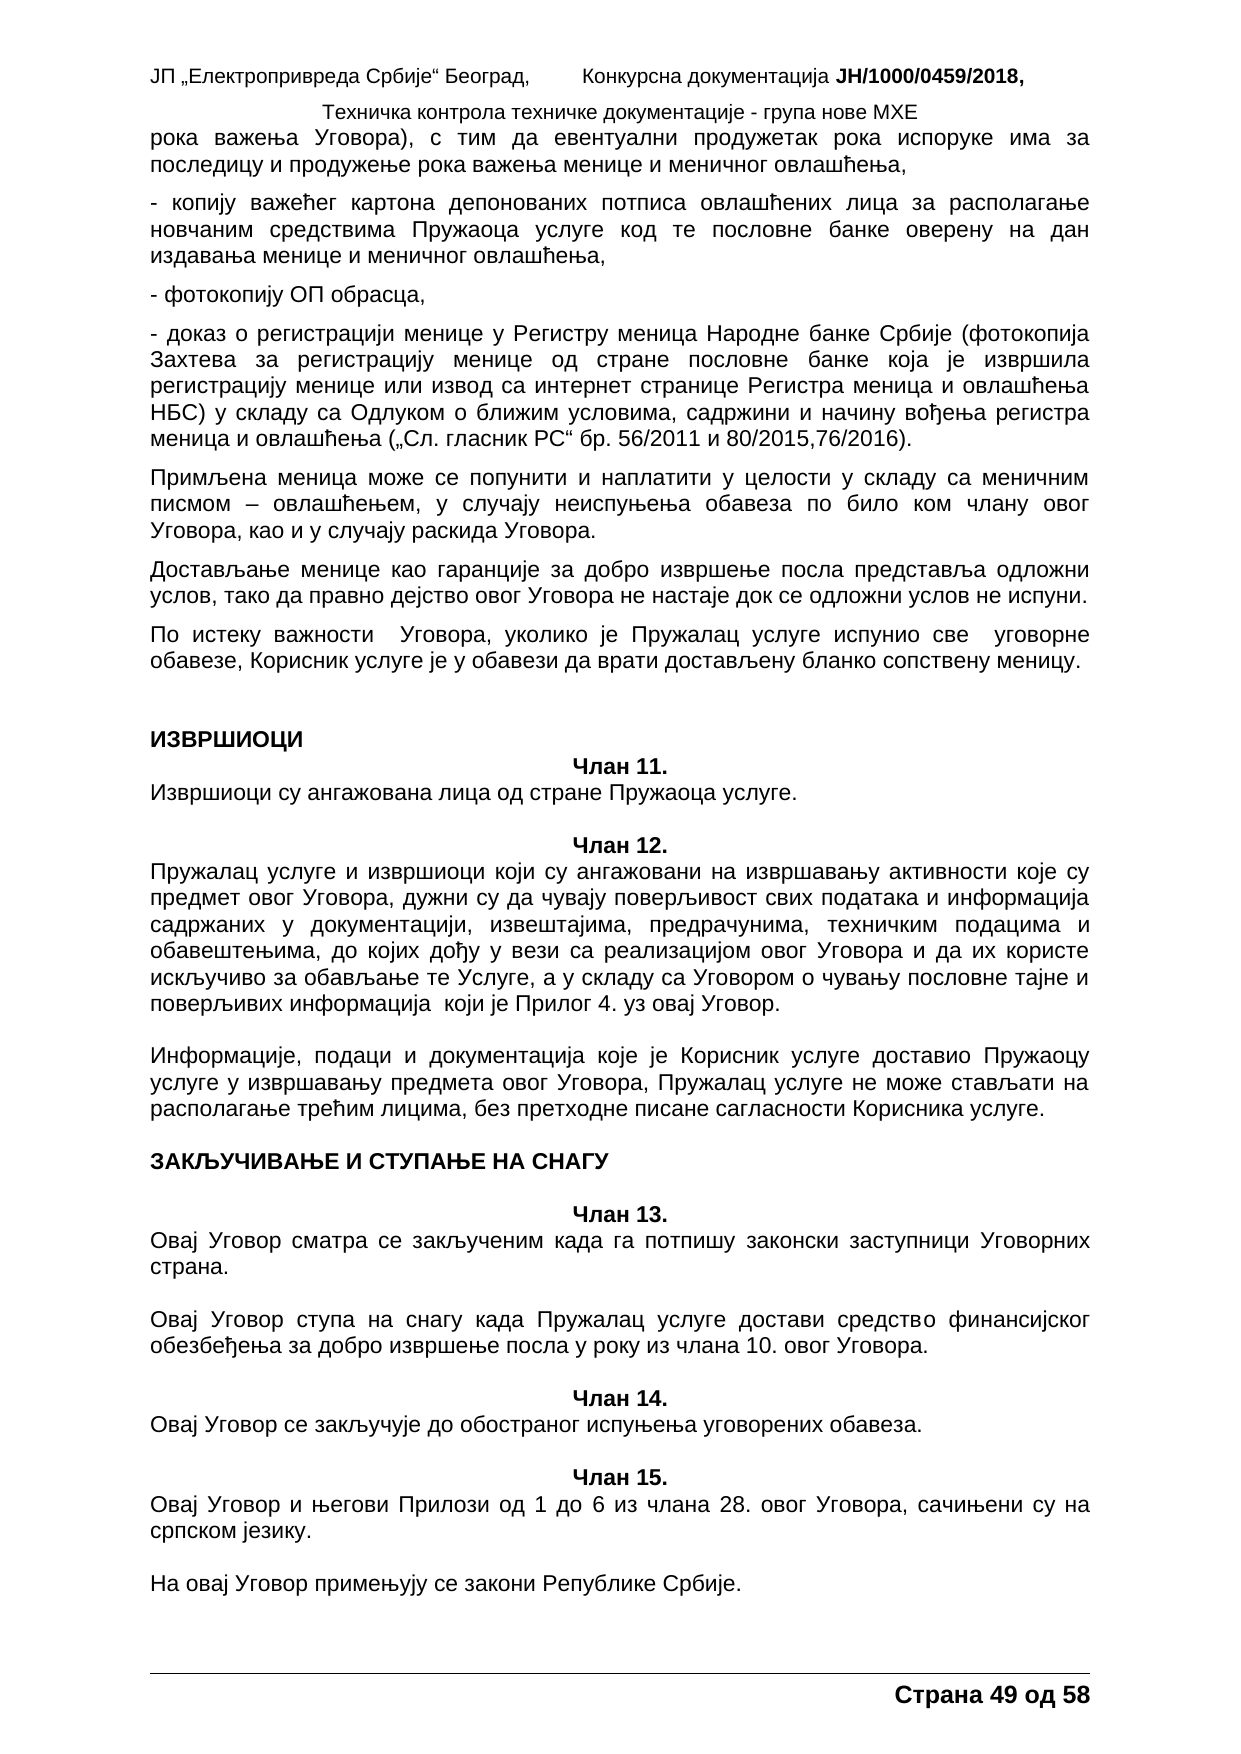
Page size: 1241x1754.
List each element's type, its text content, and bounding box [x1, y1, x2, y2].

text Достављање менице као гаранције за добро извршење посла представља одложни услов, тако да правно дејство овог Уговора не настаје док се одложни услов не испуни. [150, 556, 1090, 608]
text Члан 15. [150, 1464, 1090, 1491]
text Члан 12. [150, 832, 1090, 858]
text Пружалац услуге и извршиоци који су ангажовани на извршавању активности које су предмет овог Уговора, дужни су да чувају поверљивост свих података и информација садржаних у документацији, извештајима, предрачунима, техничким подацима и обавештењима, до којих дођу у вези са реализацијом овог Уговора и да их користе искључиво за обављање те Услугe, а у складу са Уговором о чувању пословне тајне и поверљивих информација који је Прилог 4. уз овај Уговор. [150, 858, 1090, 1016]
text Извршиоци су ангажована лица од стране Пружаоца услуге. [150, 779, 1090, 805]
text Информације, подаци и документација које је Корисник услуге доставио Пружаоцу услуге у извршавању предмета овог Уговора, Пружалац услуге не може стављати на располагање трећим лицима, без претходне писане сагласности Корисника услуге. [150, 1042, 1090, 1122]
text ЗАКЉУЧИВАЊЕ И СТУПАЊЕ НА СНАГУ [150, 1148, 1090, 1174]
text Овај Уговор ступа на снагу када Пружалац услуге достави средство финансијског обезбеђења за добро извршење посла у року из члана 10. овог Уговора. [150, 1306, 1090, 1359]
text ИЗВРШИОЦИ [150, 726, 1090, 753]
text Примљена меница може се попунити и наплатити у целости у складу са меничним писмом – овлашћењем, у случају неиспуњења обавеза по било ком члану овог Уговора, као и у случају раскида Уговора. [150, 464, 1090, 543]
text Члан 13. [150, 1201, 1090, 1227]
text Члан 11. [150, 753, 1090, 779]
text Овај Уговор сматра се закљученим када га потпишу законски заступници Уговорних страна. [150, 1227, 1090, 1280]
text Овај Уговор и његови Прилози од 1 до 6 из члана 28. овог Уговора, сачињени су на српском језику. [150, 1491, 1090, 1543]
text Овај Уговор се закључује до обостраног испуњења уговорених обавеза. [150, 1411, 1090, 1438]
text Члан 14. [150, 1385, 1090, 1411]
text - копију важећег картона депонованих потписа овлашћених лица за располагање новчаним средствима Пружаоца услуге код те пословне банке оверену на дан издавања менице и меничног овлашћења, [150, 189, 1090, 268]
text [150, 124, 1090, 177]
text На овај Уговор примењују се закони Републике Србије. [150, 1569, 1090, 1596]
text - фотокопију ОП обрасца, [150, 281, 1090, 307]
text - доказ о регистрацији менице у Регистру меница Народне банке Србије (фотокопија Захтева за регистрацију менице од стране пословне банке која је извршила регистрацију менице или извод са интернет странице Регистра меница и овлашћења НБС) у складу са Одлуком о ближим условима, садржини и начину вођења регистра меница и овлашћења („Сл. гласник РС“ бр. 56/2011 и 80/2015,76/2016). [150, 320, 1090, 452]
text По истеку важности Уговора, уколико је Пружалац услуге испунио све уговорне обавезе, Корисник услуге је у обавези да врати достављену бланко сопствену меницу. [150, 621, 1090, 673]
